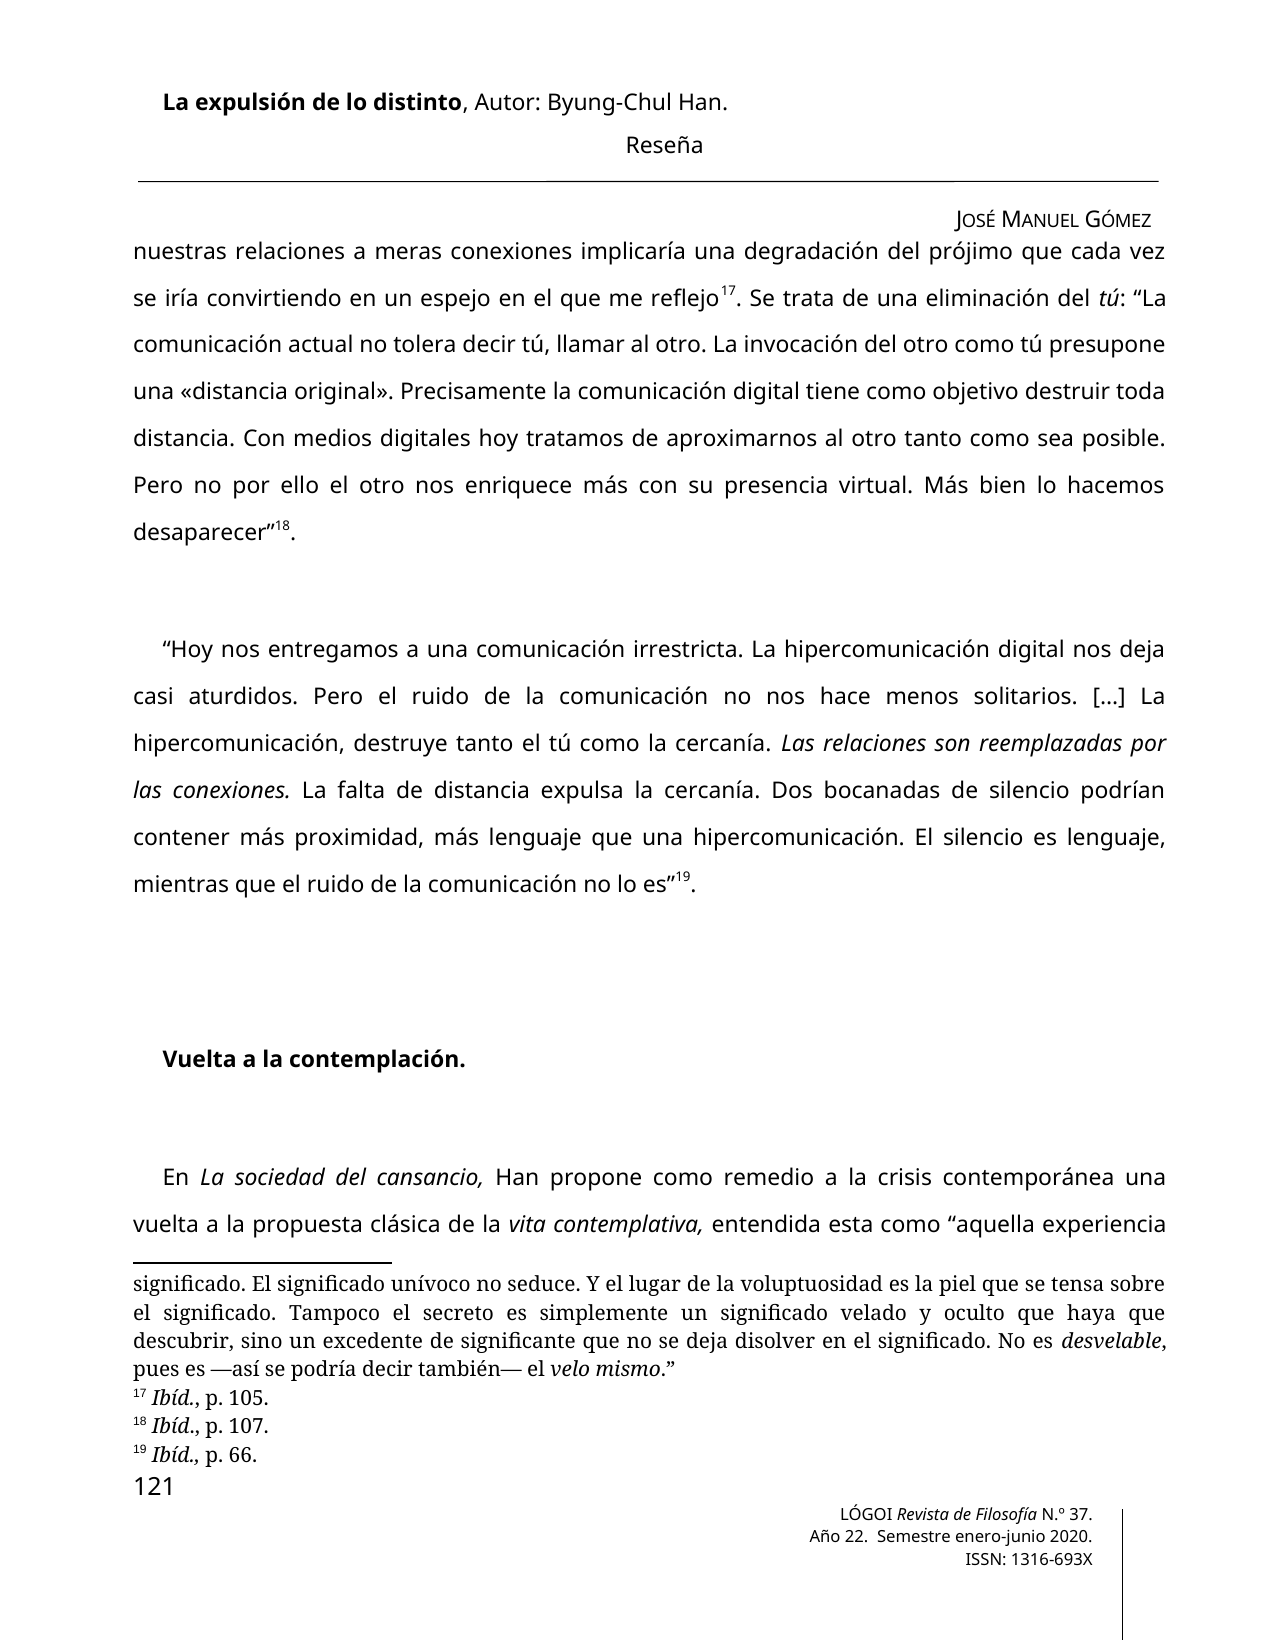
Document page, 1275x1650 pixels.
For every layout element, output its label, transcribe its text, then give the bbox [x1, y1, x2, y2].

text De manera similar a como hoy se confunde información con saber, existe también para nuestro autor un error cuando se piensa que por estar mas conectados que antes, las relaciones entre personas han mejorado necesariamente. La facilidad con la que nos conectamos con alguien, gracias a las redes sociales, puede hacer perder de vista la riqueza de las verdaderas relaciones, en las que es fundamental la intervención de nuestra dimensión corporal. Limitar nuestras relaciones a meras conexiones implicaría una degradación del prójimo que cada vez se iría convirtiendo en un espejo en el que me reflejo. Se trata de una eliminación del tú: “La comunicación actual no tolera decir tú, llamar al otro. La invocación del otro como tú presupone una «distancia original». Precisamente la comunicación digital tiene como objetivo destruir toda distancia. Con medios digitales hoy tratamos de aproximarnos al otro tanto como sea posible. Pero no por ello el otro nos enriquece más con su presencia virtual. Más bien lo hacemos desaparecer”. [133, 234, 1167, 547]
text “Hoy nos entregamos a una comunicación irrestricta. La hipercomunicación digital nos deja casi aturdidos. Pero el ruido de la comunicación no nos hace menos solitarios. […] La hipercomunicación, destruye tanto el tú como la cercanía. Las relaciones son reemplazadas por las conexiones. La falta de distancia expulsa la cercanía. Dos bocanadas de silencio podrían contener más proximidad, más lenguaje que una hipercomunicación. El silencio es lenguaje, mientras que el ruido de la comunicación no lo es”. [133, 633, 1167, 899]
text Vuelta a la contemplación. [133, 1043, 1167, 1075]
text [133, 1161, 1167, 1239]
